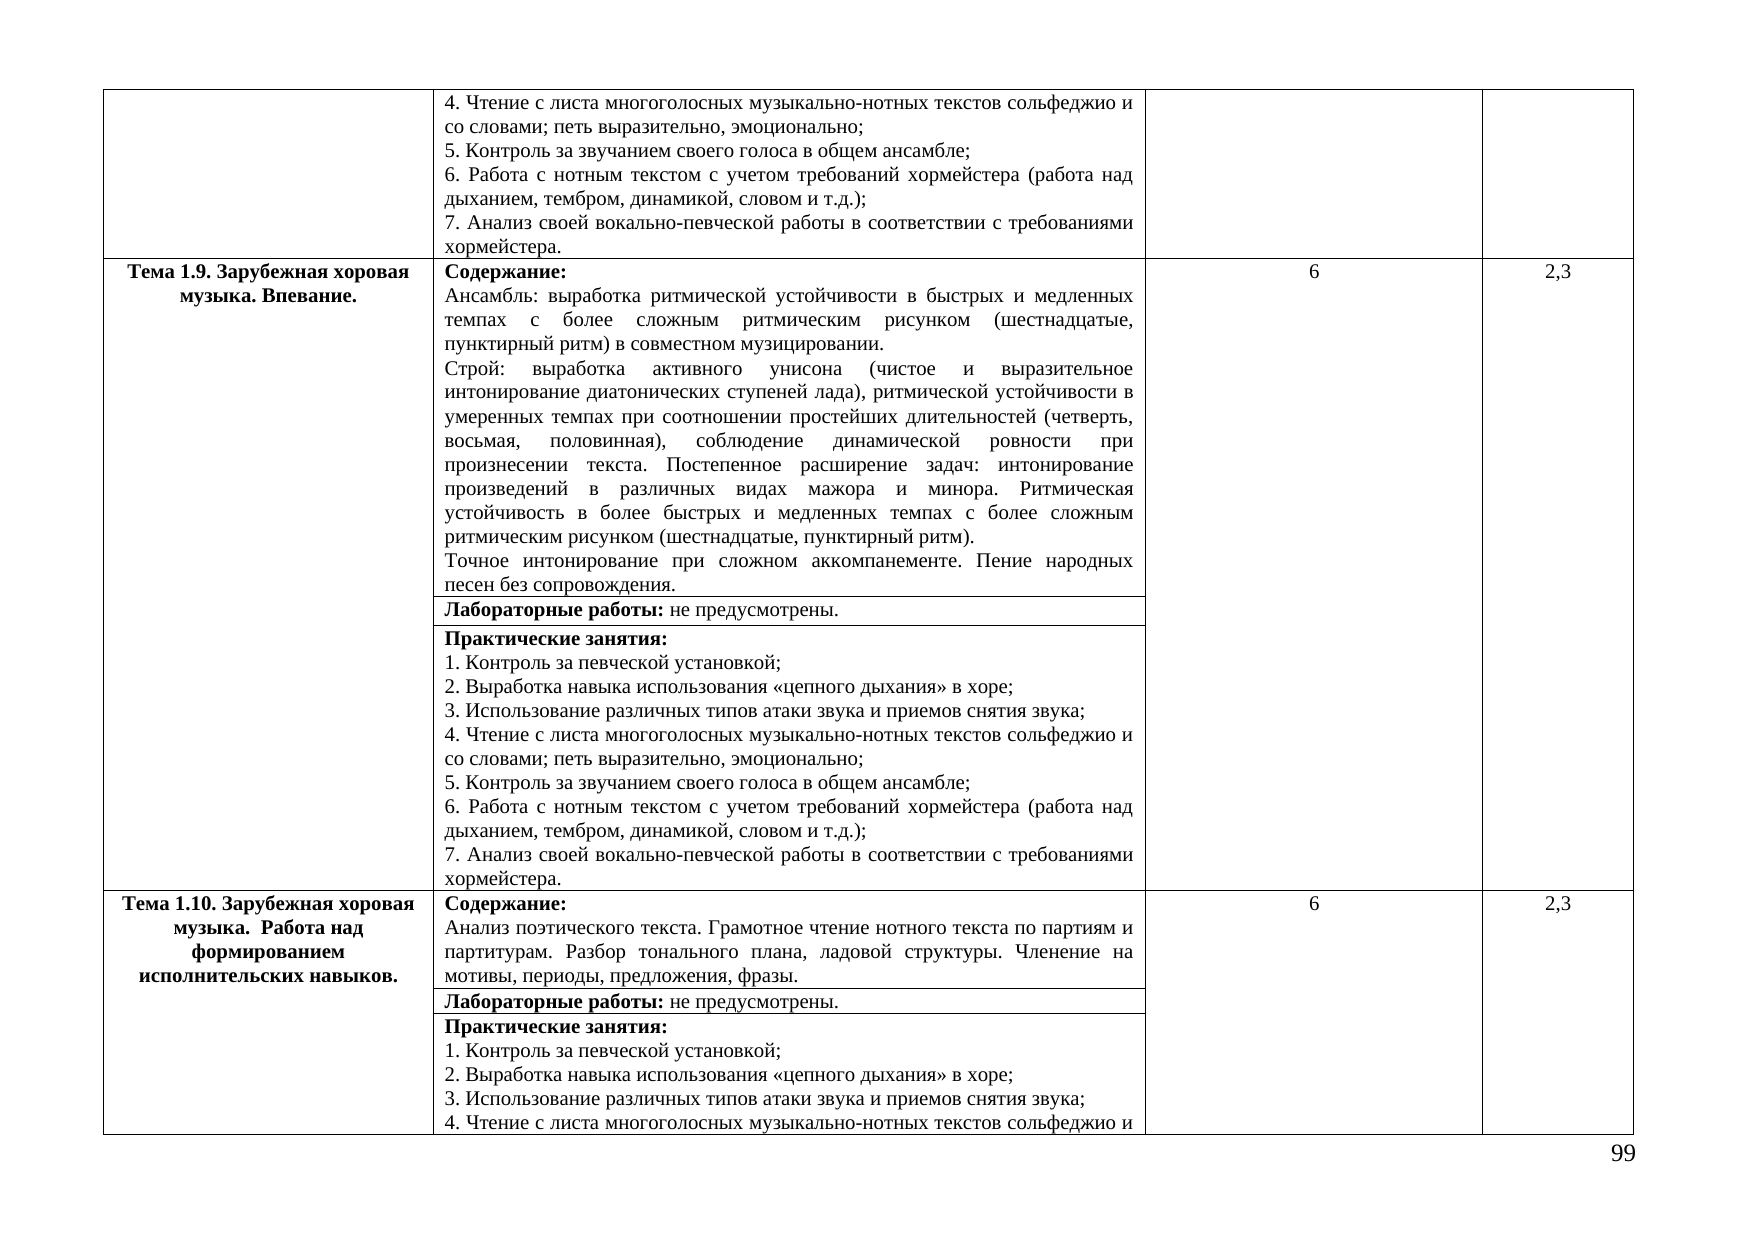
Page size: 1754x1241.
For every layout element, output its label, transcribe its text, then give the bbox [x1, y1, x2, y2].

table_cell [434, 90, 1145, 258]
table_cell Содержание: Ансамбль: выработка ритмической устойчивости в быстрых и медленных темпах с более сложным ритмическим рисунком (шестнадцатые, пунктирный ритм) в совместном музицировании. Строй: выработка активного унисона (чистое и выразительное интонирование диатонических ступеней лада), ритмической устойчивости в умеренных темпах при соотношении простейших длительностей (четверть, восьмая, половинная), соблюдение динамической ровности при произнесении текста. Постепенное расширение задач: интонирование произведений в различных видах мажора и минора. Ритмическая устойчивость в более быстрых и медленных темпах с более сложным ритмическим рисунком (шестнадцатые, пунктирный ритм). Точное интонирование при сложном аккомпанементе. Пение народных песен без сопровождения. [434, 259, 1145, 596]
table_cell Тема 1.9. Зарубежная хоровая музыка. Впевание. [104, 259, 433, 890]
table_cell Лабораторные работы: не предусмотрены. [434, 597, 1145, 624]
table_cell Содержание: Анализ поэтического текста. Грамотное чтение нотного текста по партиям и партитурам. Разбор тонального плана, ладовой структуры. Членение на мотивы, периоды, предложения, фразы. [434, 891, 1145, 987]
table_cell Тема 1.10. Зарубежная хоровая музыка. Работа над формированием исполнительских навыков. [104, 891, 433, 1134]
table_cell 2,3 [1483, 891, 1633, 1134]
table_cell Лабораторные работы: не предусмотрены. [434, 989, 1145, 1013]
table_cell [434, 1014, 1145, 1134]
table_cell 2,3 [1483, 259, 1633, 890]
table_cell 6 [1146, 259, 1482, 890]
table_cell 6 [1146, 891, 1482, 1134]
